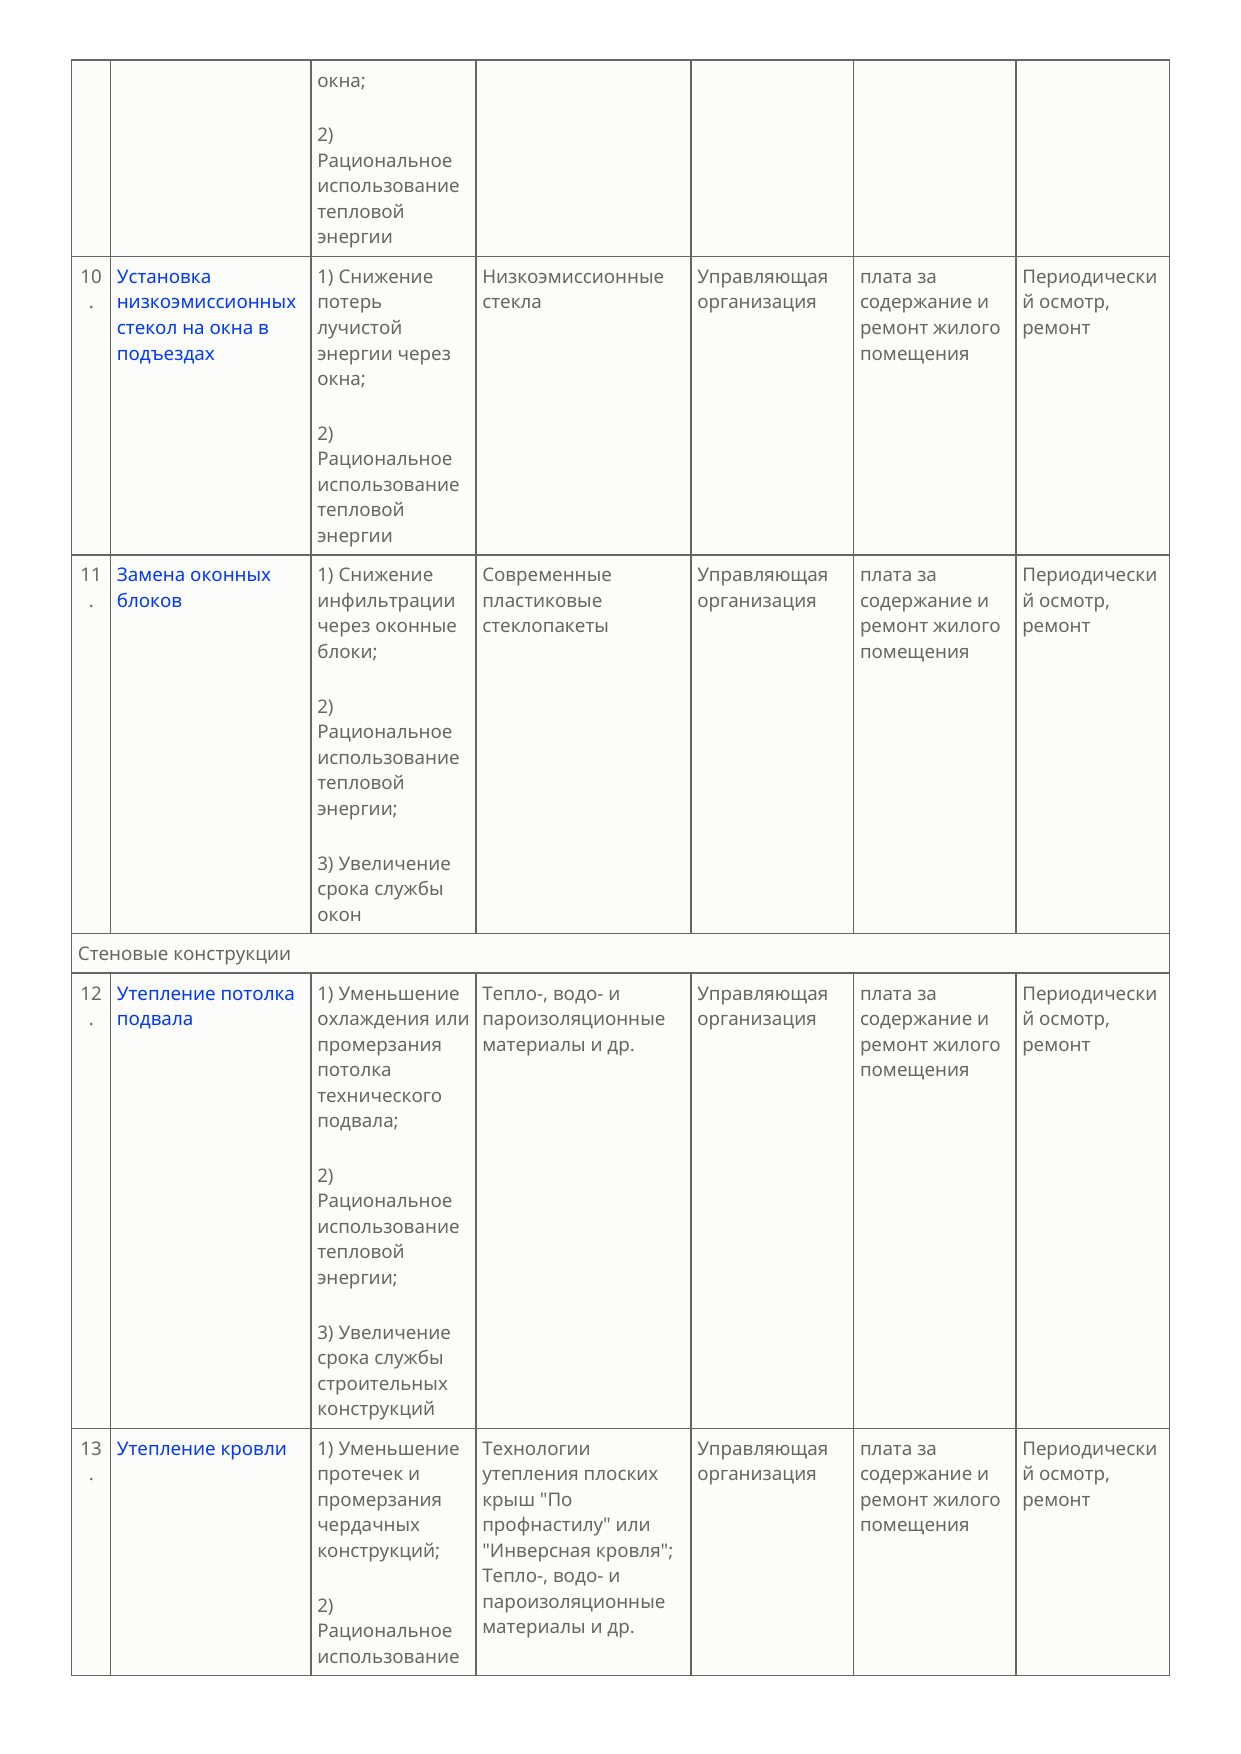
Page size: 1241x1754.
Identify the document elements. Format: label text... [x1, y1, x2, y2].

table_cell Современные пластиковые стеклопакеты [477, 556, 690, 933]
table_cell Стеновые конструкции [72, 934, 1169, 972]
table_cell Периодический осмотр, ремонт [1017, 556, 1169, 933]
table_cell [477, 61, 690, 256]
table_cell 9. [72, 61, 110, 256]
table_cell Управляющая организация [692, 257, 853, 554]
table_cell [692, 61, 853, 256]
table_cell Периодический осмотр, ремонт [1017, 974, 1169, 1427]
table_cell 1) Снижение инфильтрации через оконные блоки; 2) Рациональное использование тепловой энергии; 3) Увеличение срока службы окон [312, 556, 475, 933]
table_cell Периодический осмотр, ремонт [1017, 257, 1169, 554]
table_cell Управляющая организация [692, 556, 853, 933]
table_cell Установка низкоэмиссионных стекол на окна в подъездах [111, 257, 310, 554]
table_cell Тепло-, водо- и пароизоляционные материалы и др. [477, 974, 690, 1427]
table_cell Замена оконных блоков [111, 556, 310, 933]
table_cell Утепление потолка подвала [111, 974, 310, 1427]
table_cell 10. [72, 257, 110, 554]
table_cell 12. [72, 974, 110, 1427]
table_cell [854, 61, 1015, 256]
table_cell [312, 61, 475, 256]
table_cell плата за содержание и ремонт жилого помещения [854, 556, 1015, 933]
table_cell плата за содержание и ремонт жилого помещения [854, 257, 1015, 554]
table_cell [111, 61, 310, 256]
table_cell 1) Снижение потерь лучистой энергии через окна; 2) Рациональное использование тепловой энергии [312, 257, 475, 554]
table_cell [477, 1429, 690, 1675]
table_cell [1017, 1429, 1169, 1675]
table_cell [312, 1429, 475, 1675]
table_cell плата за содержание и ремонт жилого помещения [854, 974, 1015, 1427]
table_cell 1) Уменьшение охлаждения или промерзания потолка технического подвала; 2) Рациональное использование тепловой энергии; 3) Увеличение срока службы строительных конструкций [312, 974, 475, 1427]
table_cell Низкоэмиссионные стекла [477, 257, 690, 554]
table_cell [854, 1429, 1015, 1675]
table_cell Управляющая организация [692, 974, 853, 1427]
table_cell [1017, 61, 1169, 256]
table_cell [692, 1429, 853, 1675]
table_cell Утепление кровли [111, 1429, 310, 1675]
table_cell 13. [72, 1429, 110, 1675]
table_cell 11. [72, 556, 110, 933]
